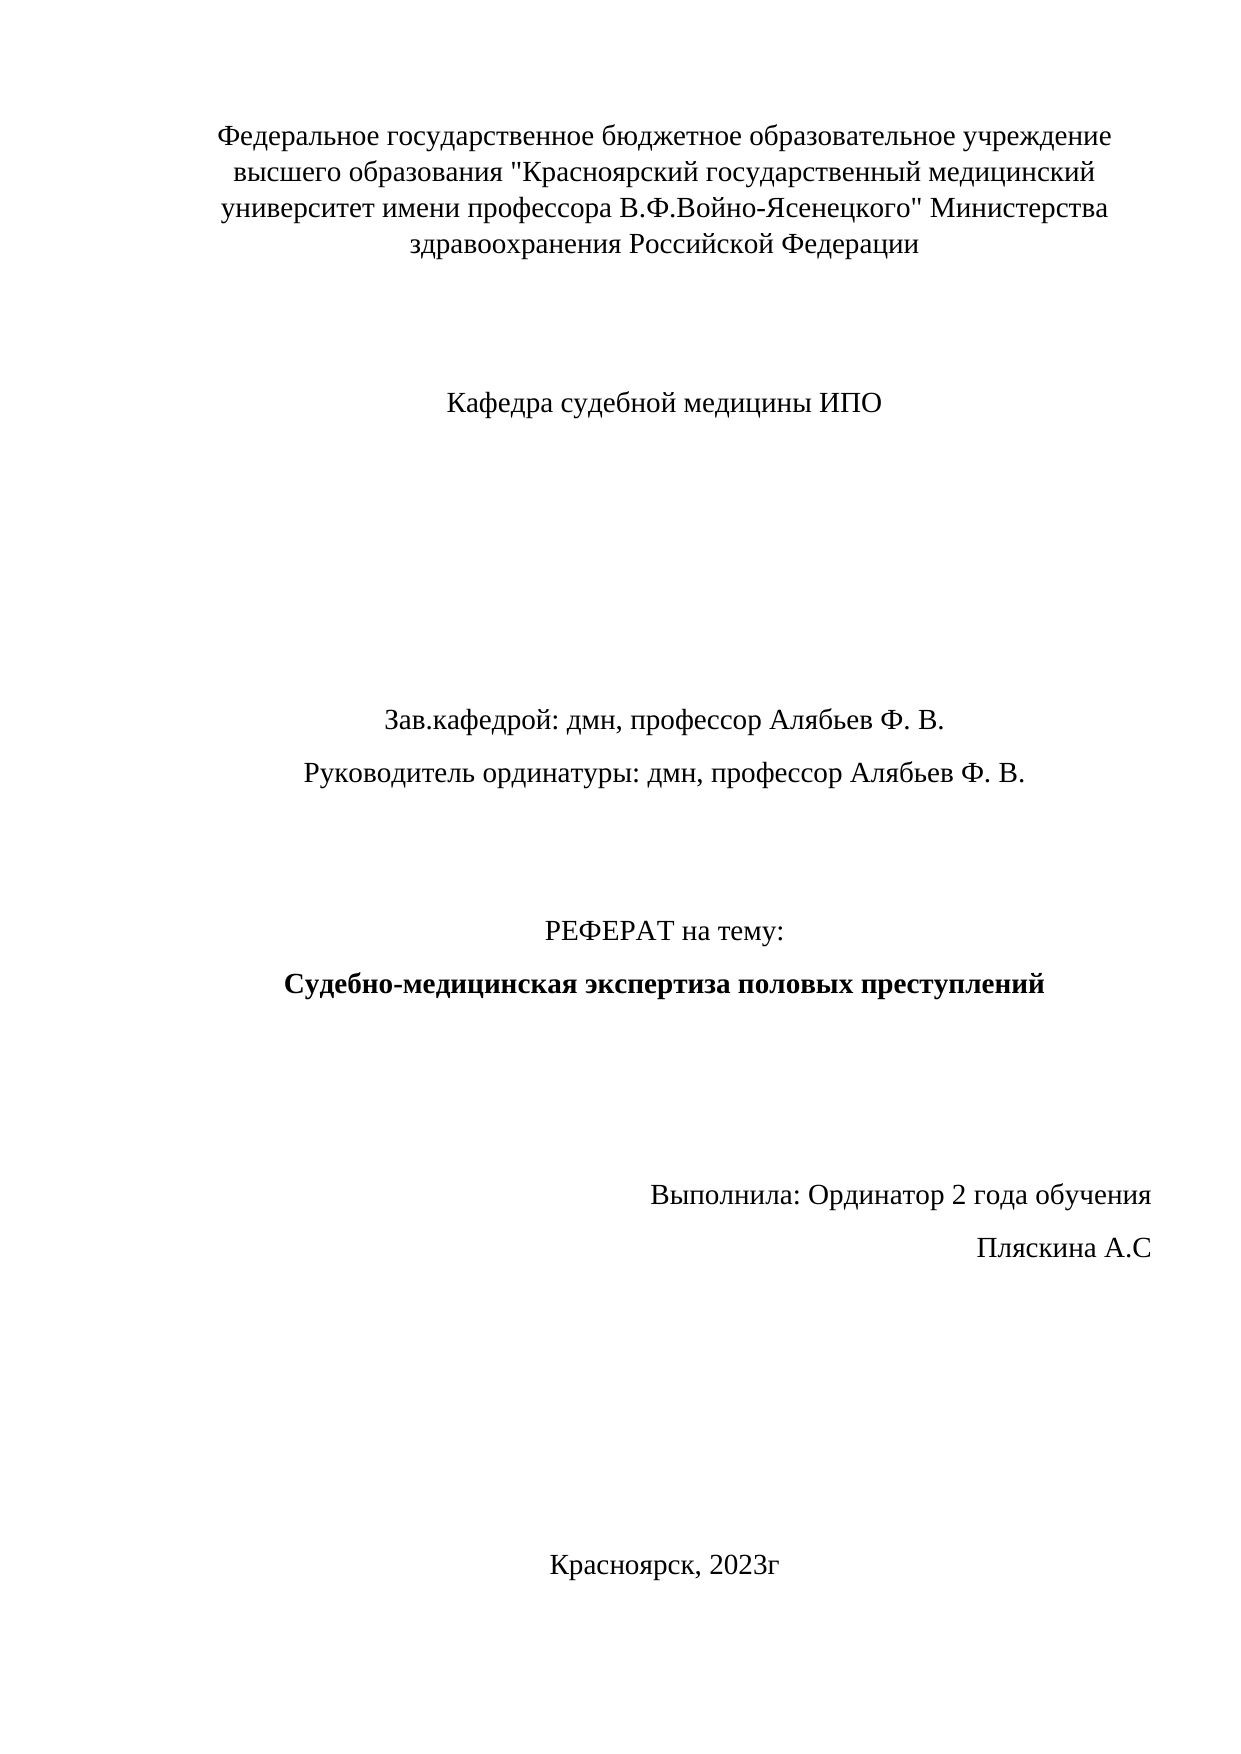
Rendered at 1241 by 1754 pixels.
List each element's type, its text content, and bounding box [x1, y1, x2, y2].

text Выполнила: Ординатор 2 года обучения [177, 1177, 1152, 1211]
text Кафедра судебной медицины ИПО [177, 385, 1152, 418]
text Судебно-медицинская экспертиза половых преступлений [177, 966, 1152, 999]
text Красноярск, 2023г [177, 1547, 1152, 1580]
text Пляскина А.С [177, 1230, 1152, 1263]
text РЕФЕРАТ на тему: [177, 913, 1152, 947]
text Зав.кафедрой: дмн, профессор Алябьев Ф. В. [177, 702, 1152, 735]
text Федеральное государственное бюджетное образовательное учреждение высшего образования "Красноярский государственный медицинский университет имени профессора В.Ф.Войно-Ясенецкого" Министерства здравоохранения Российской Федерации [177, 118, 1152, 260]
text Руководитель ординатуры: дмн, профессор Алябьев Ф. В. [177, 755, 1152, 788]
